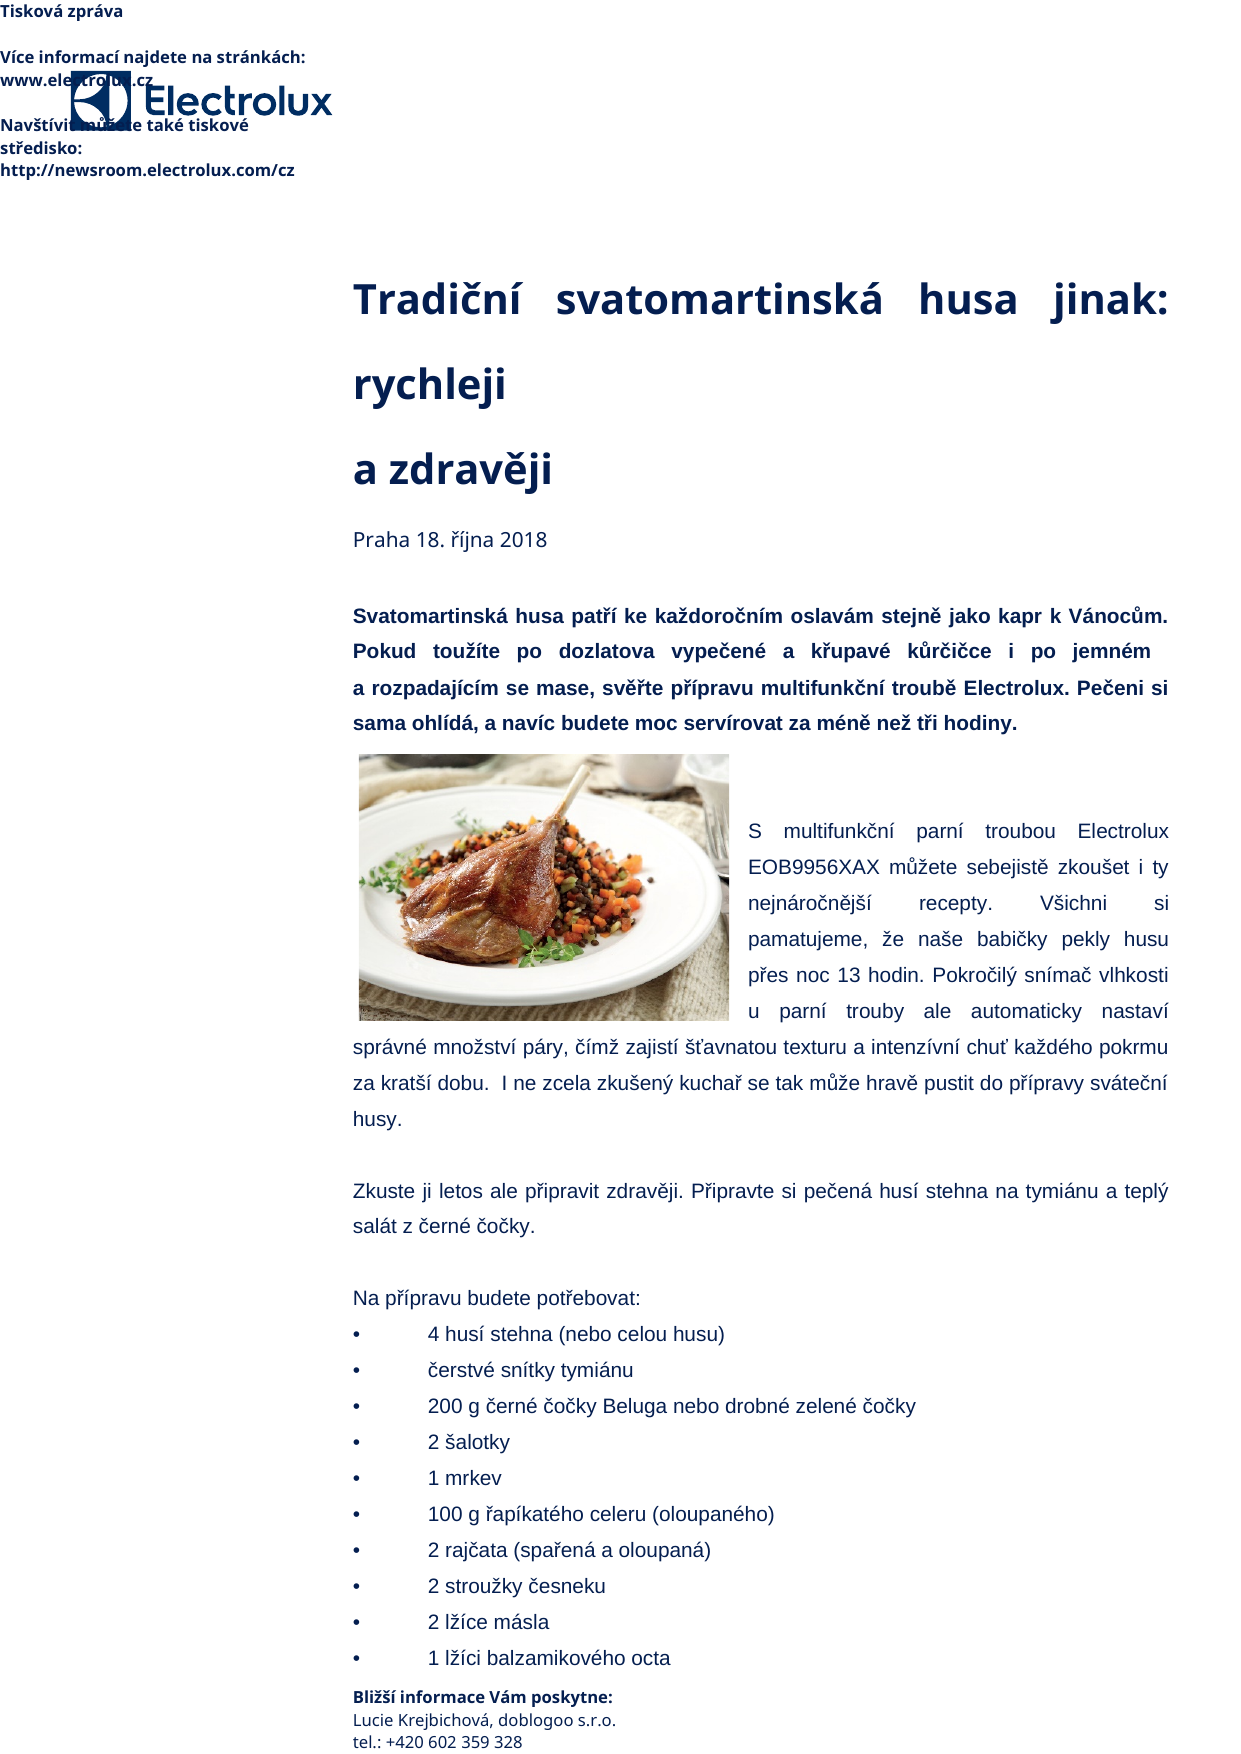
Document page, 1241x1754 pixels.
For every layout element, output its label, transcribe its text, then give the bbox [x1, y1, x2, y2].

text • 2 rajčata (spařená a oloupaná) [353, 1538, 1169, 1562]
picture [358, 754, 730, 1021]
text • 2 stroužky česneku [353, 1574, 1169, 1598]
text Svatomartinská husa patří ke každoročním oslavám stejně jako kapr k Vánocům. Pokud toužíte po dozlatova vypečené a křupavé kůrčičce i po jemném a rozpadajícím se mase, svěřte přípravu multifunkční troubě Electrolux. Pečeni si sama ohlídá, a navíc budete moc servírovat za méně než tři hodiny. [353, 603, 1169, 735]
subtitle Tradiční svatomartinská husa jinak: rychleji a zdravěji [353, 269, 1169, 497]
text • 1 mrkev [353, 1466, 1169, 1490]
text Zkuste ji letos ale připravit zdravěji. Připravte si pečená husí stehna na tymiánu a teplý salát z černé čočky. [353, 1178, 1169, 1238]
subtitle Praha 18. října 2018 [353, 525, 1169, 553]
text S multifunkční parní troubou Electrolux EOB9956XAX můžete sebejistě zkoušet i ty nejnáročnější recepty. Všichni si pamatujeme, že naše babičky pekly husu přes noc 13 hodin. Pokročilý snímač vlhkosti u parní trouby ale automaticky nastaví správné množství páry, čímž zajistí šťavnatou texturu a intenzívní chuť každého pokrmu za kratší dobu. I ne zcela zkušený kuchař se tak může hravě pustit do přípravy sváteční husy. [353, 819, 1169, 1131]
text • čerstvé snítky tymiánu [353, 1358, 1169, 1382]
text • 2 lžíce másla [353, 1610, 1169, 1634]
text • 2 šalotky [353, 1430, 1169, 1454]
text • 100 g řapíkatého celeru (oloupaného) [353, 1502, 1169, 1526]
text • 4 husí stehna (nebo celou husu) [353, 1322, 1169, 1346]
text • 200 g černé čočky Beluga nebo drobné zelené čočky [353, 1394, 1169, 1418]
text • 1 lžíci balzamikového octa [353, 1646, 1169, 1669]
text Na přípravu budete potřebovat: [353, 1286, 1169, 1310]
